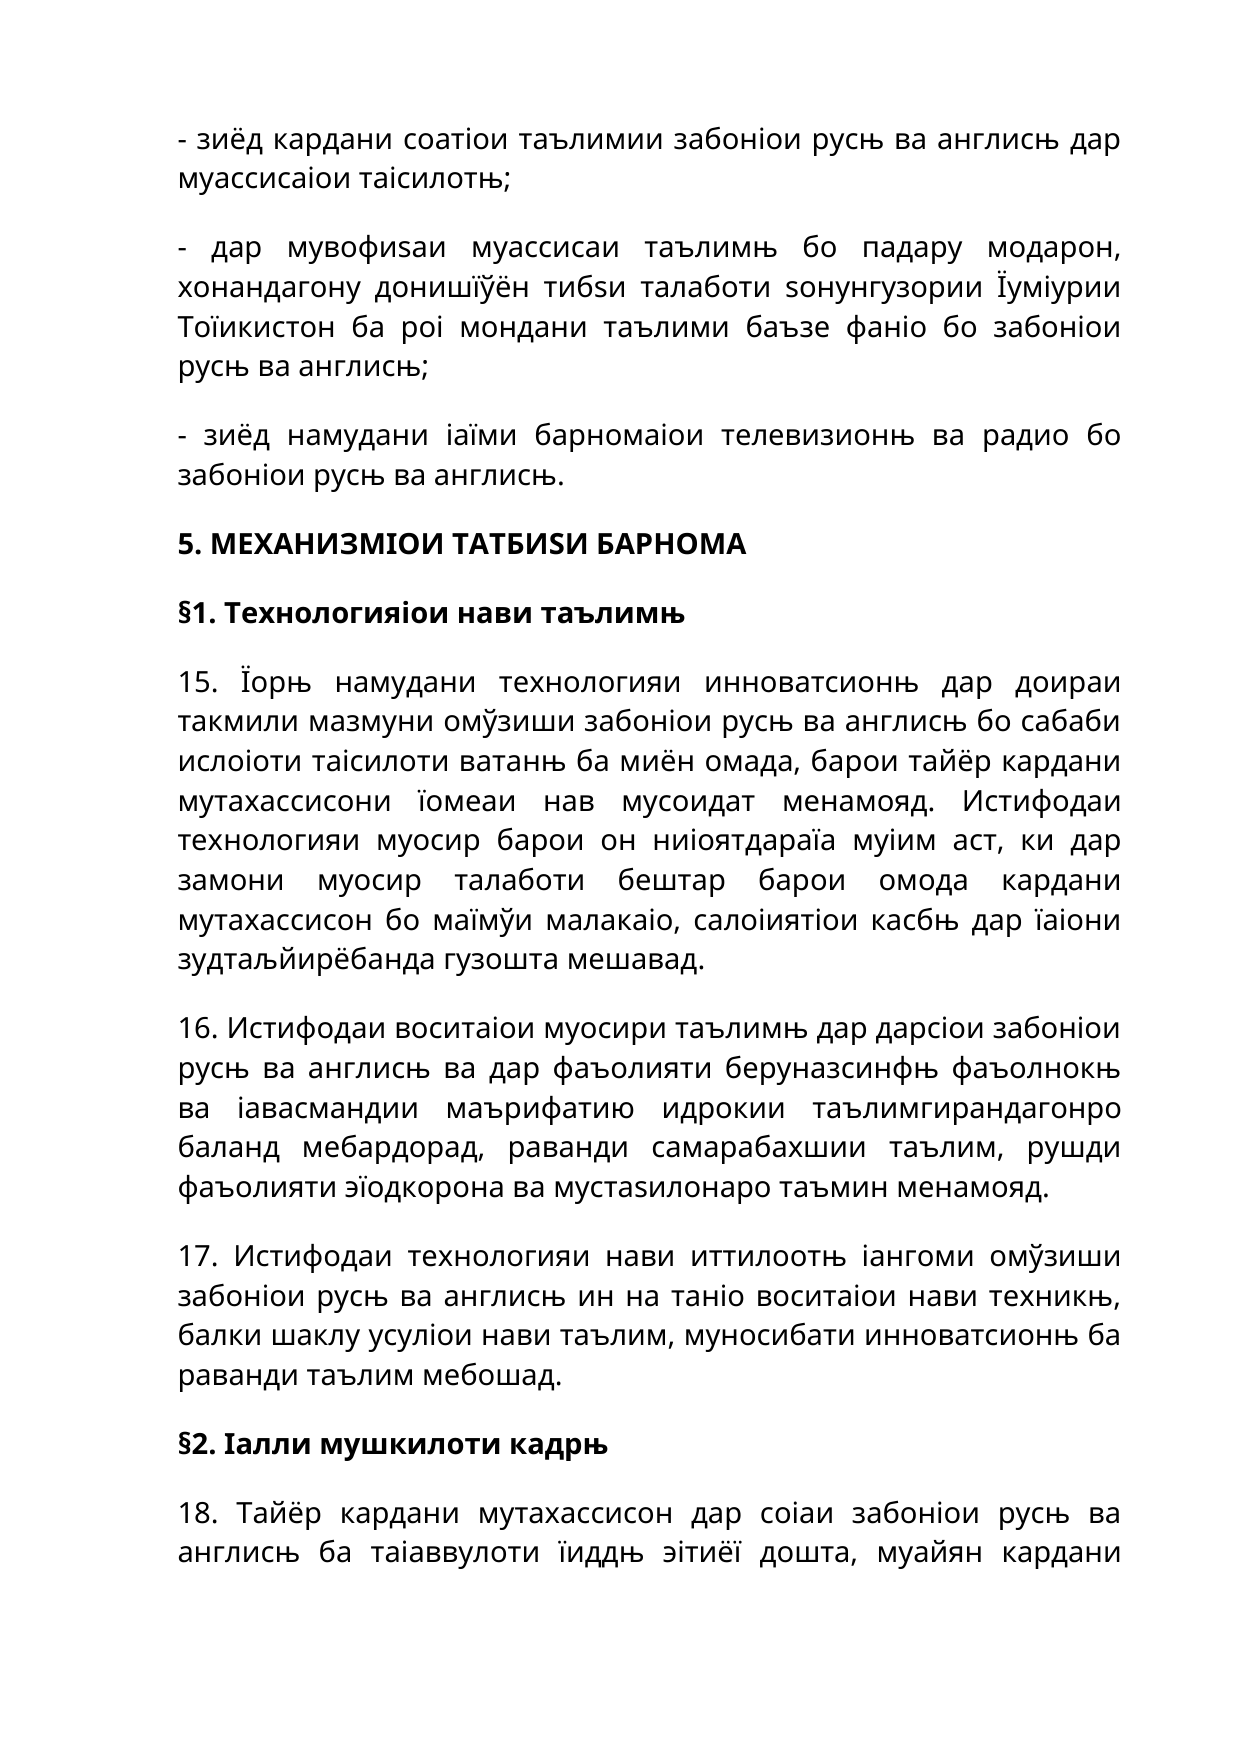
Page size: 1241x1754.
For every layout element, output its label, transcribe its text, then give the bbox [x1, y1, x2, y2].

text §1. Технологияіои нави таълимњ [177, 592, 1122, 632]
text 17. Истифодаи технологияи нави иттилоотњ іангоми омўзиши забоніои русњ ва англисњ ин на таніо воситаіои нави техникњ, балки шаклу усуліои нави таълим, муносибати инноватсионњ ба раванди таълим мебошад. [177, 1235, 1122, 1394]
text 15. Їорњ намудани технологияи инноватсионњ дар доираи такмили мазмуни омўзиши забоніои русњ ва англисњ бо сабаби ислоіоти таісилоти ватанњ ба миён омада, барои тайёр кардани мутахассисони їомеаи нав мусоидат менамояд. Истифодаи технологияи муосир барои он ниіоятдараїа муіим аст, ки дар замони муосир талаботи бештар барои омода кардани мутахассисон бо маїмўи малакаіо, салоіиятіои касбњ дар їаіони зудтаљйирёбанда гузошта мешавад. [177, 661, 1122, 978]
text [177, 1492, 1122, 1571]
text 16. Истифодаи воситаіои муосири таълимњ дар дарсіои забоніои русњ ва англисњ ва дар фаъолияти беруназсинфњ фаъолнокњ ва іавасмандии маърифатию идрокии таълимгирандагонро баланд мебардорад, раванди самарабахшии таълим, рушди фаъолияти эїодкорона ва мустаѕилонаро таъмин менамояд. [177, 1007, 1122, 1206]
text - зиёд кардани соатіои таълимии забоніои русњ ва англисњ дар муассисаіои таісилотњ; [177, 118, 1122, 197]
text - дар мувофиѕаи муассисаи таълимњ бо падару модарон, хонандагону донишїўён тибѕи талаботи ѕонунгузории Їуміурии Тоїикистон ба роі мондани таълими баъзе фаніо бо забоніои русњ ва англисњ; [177, 227, 1122, 385]
text §2. Іалли мушкилоти кадрњ [177, 1423, 1122, 1463]
text - зиёд намудани іаїми барномаіои телевизионњ ва радио бо забоніои русњ ва англисњ. [177, 414, 1122, 494]
text 5. МЕХАНИЗМІОИ ТАТБИЅИ БАРНОМА [177, 523, 1122, 563]
